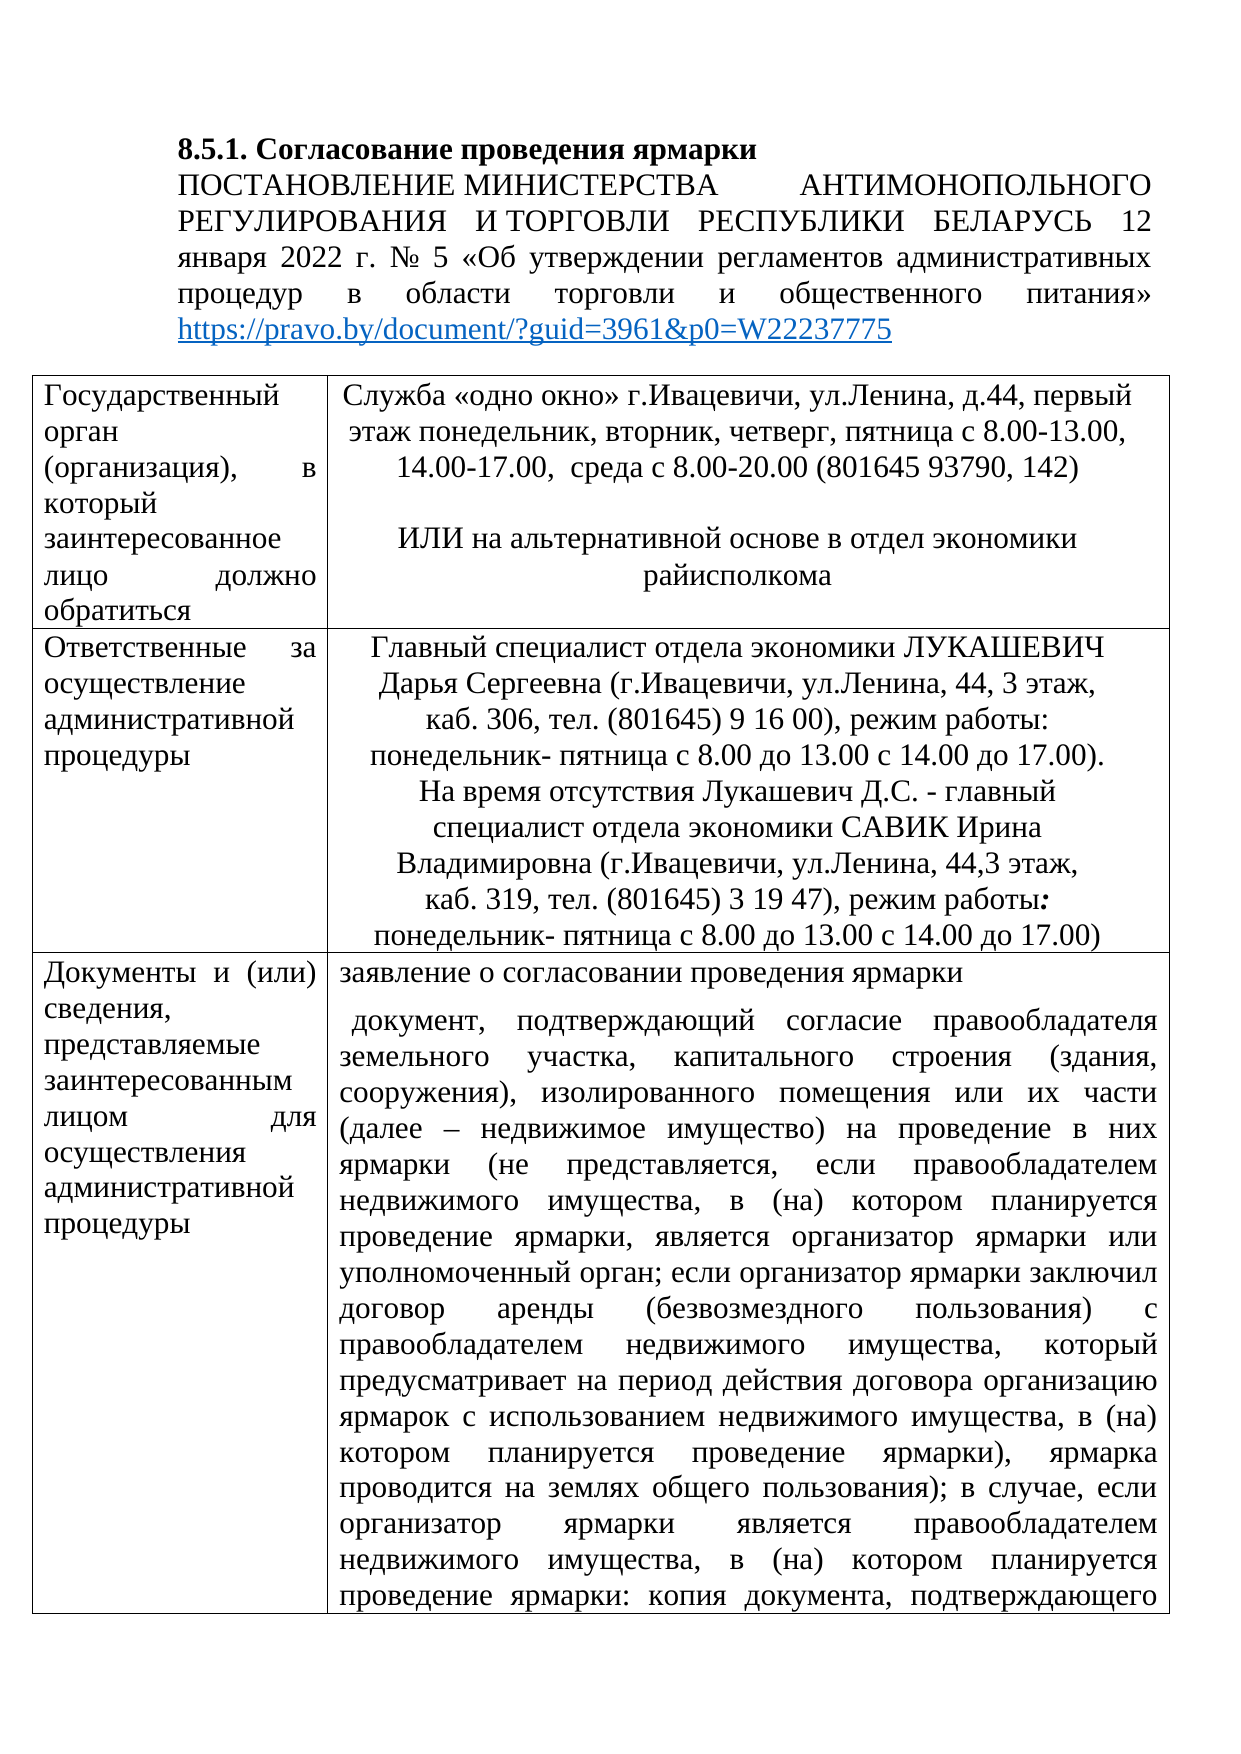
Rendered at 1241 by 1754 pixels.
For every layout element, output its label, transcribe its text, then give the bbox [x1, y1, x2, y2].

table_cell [328, 953, 1169, 1612]
table_cell Ответственные за осуществление административной процедуры [33, 629, 327, 952]
text ПОСТАНОВЛЕНИЕ МИНИСТЕРСТВА АНТИМОНОПОЛЬНОГО РЕГУЛИРОВАНИЯ И ТОРГОВЛИ РЕСПУБЛИКИ БЕЛАРУСЬ 12 января 2022 г. № 5 «Об утверждении регламентов административных процедур в области торговли и общественного питания» https://pravo.by/document/?guid=3961&p0=W22237775 [177, 167, 1152, 346]
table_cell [33, 953, 327, 1612]
table_cell Главный специалист отдела экономики ЛУКАШЕВИЧ Дарья Сергеевна (г.Ивацевичи, ул.Ленина, 44, 3 этаж, каб. 306, тел. (801645) 9 16 00), режим работы: понедельник- пятница с 8.00 до 13.00 с 14.00 до 17.00). На время отсутствия Лукашевич Д.С. - главный специалист отдела экономики САВИК Ирина Владимировна (г.Ивацевичи, ул.Ленина, 44,3 этаж, каб. 319, тел. (801645) 3 19 47), режим работы: понедельник- пятница с 8.00 до 13.00 с 14.00 до 17.00) [328, 629, 1169, 952]
text 8.5.1. Согласование проведения ярмарки [177, 131, 1152, 167]
table_header Государственный орган (организация), в который заинтересованное лицо должно обратиться [33, 376, 327, 628]
table_header Служба «одно окно» г.Ивацевичи, ул.Ленина, д.44, первый этаж понедельник, вторник, четверг, пятница с 8.00-13.00, 14.00-17.00, среда с 8.00-20.00 (801645 93790, 142) ИЛИ на альтернативной основе в отдел экономики райисполкома [328, 376, 1169, 628]
